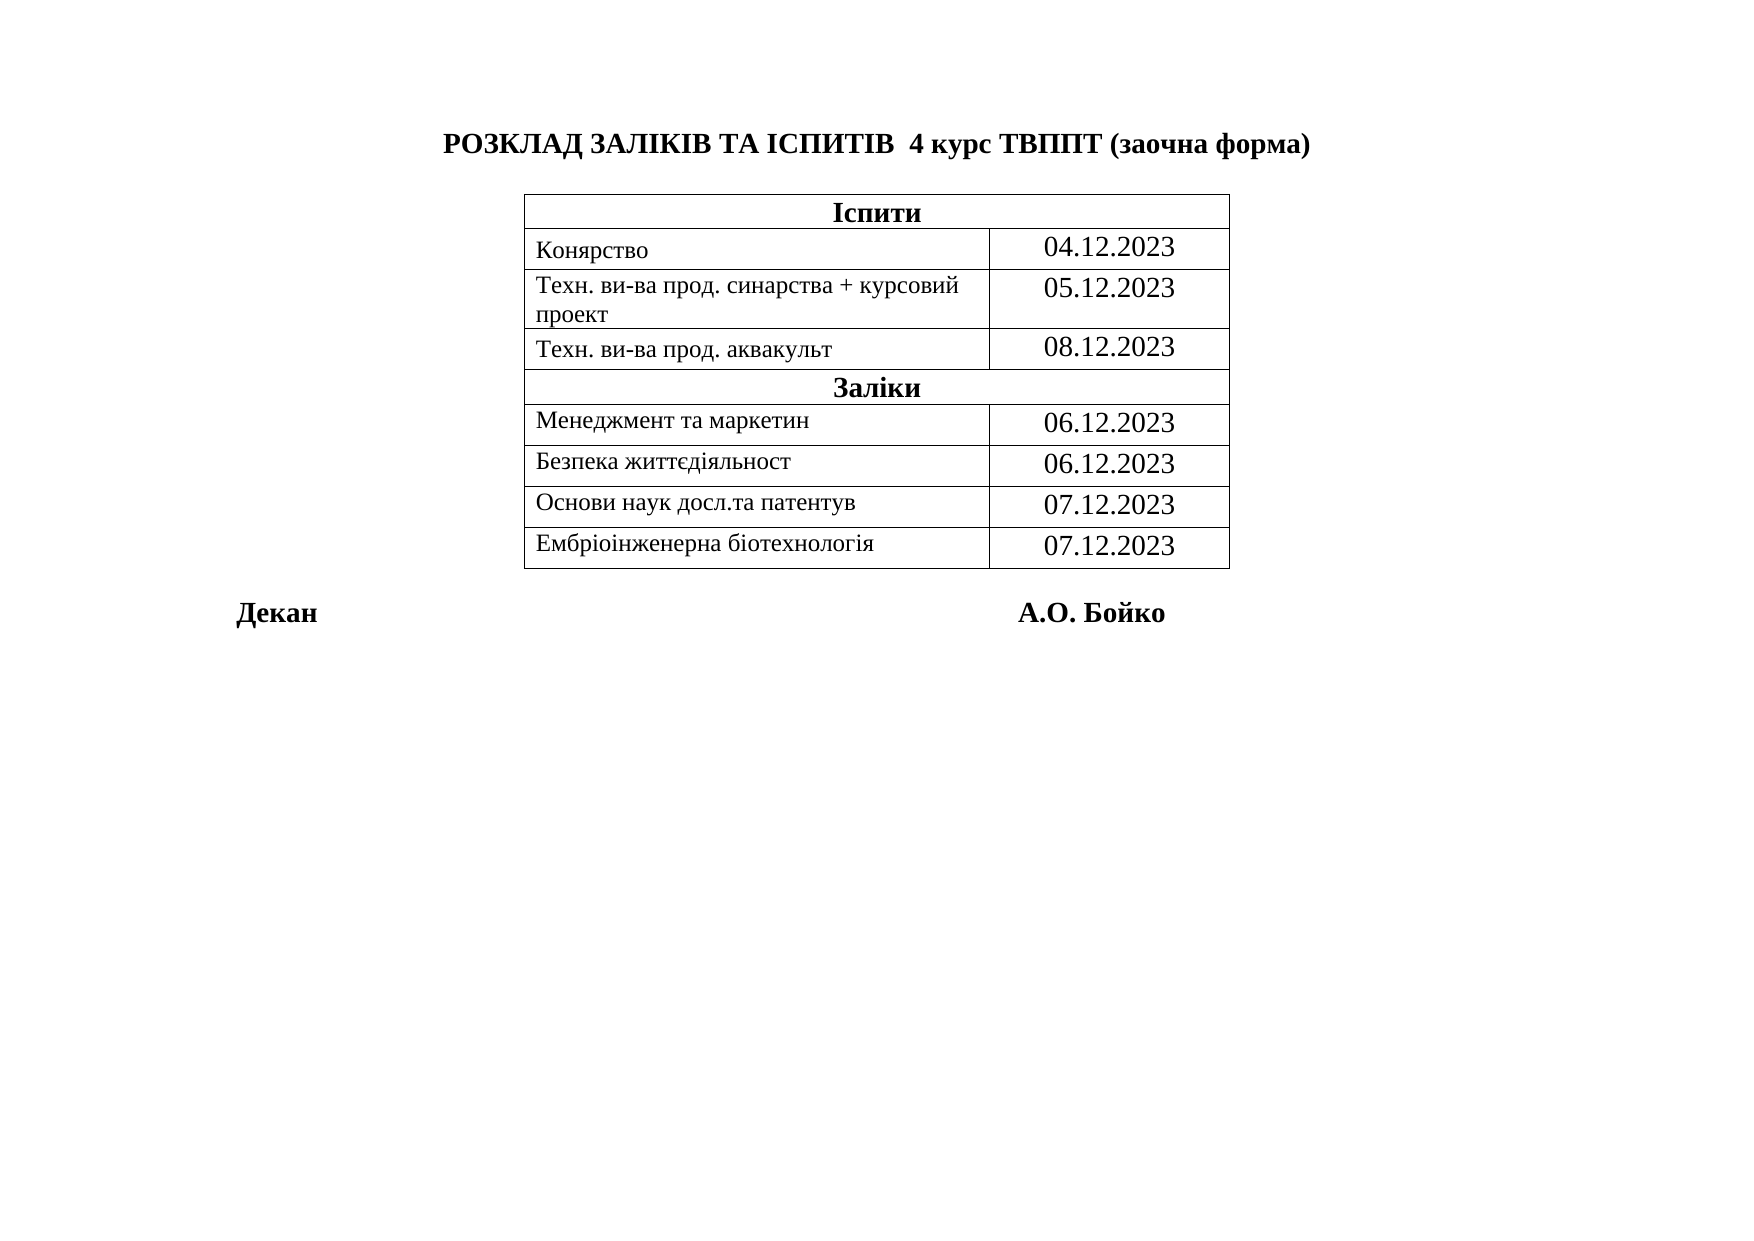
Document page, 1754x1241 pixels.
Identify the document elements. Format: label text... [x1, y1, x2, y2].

table_cell 07.12.2023 [990, 528, 1229, 568]
table_cell 07.12.2023 [990, 487, 1229, 527]
table_cell Менеджмент та маркетин [525, 405, 989, 445]
table_header Іспити [525, 195, 1229, 228]
table_cell 06.12.2023 [990, 446, 1229, 486]
table_cell Техн. ви-ва прод. аквакульт [525, 329, 989, 369]
table_cell 08.12.2023 [990, 329, 1229, 369]
text Декан А.О. Бойко [236, 596, 1695, 629]
table_cell Ембріоінженерна біотехнологія [525, 528, 989, 568]
table_cell Конярство [525, 229, 989, 269]
table_cell Техн. ви-ва прод. синарства + курсовий проект [525, 270, 989, 328]
table_cell Основи наук досл.та патентув [525, 487, 989, 527]
table_cell Заліки [525, 370, 1229, 404]
table_cell 06.12.2023 [990, 405, 1229, 445]
text РОЗКЛАД ЗАЛІКІВ ТА ІСПИТІВ 4 курс ТВППТ (заочна форма) [59, 127, 1695, 160]
table_cell 04.12.2023 [990, 229, 1229, 269]
table_cell Безпека життєдіяльност [525, 446, 989, 486]
table_cell 05.12.2023 [990, 270, 1229, 328]
